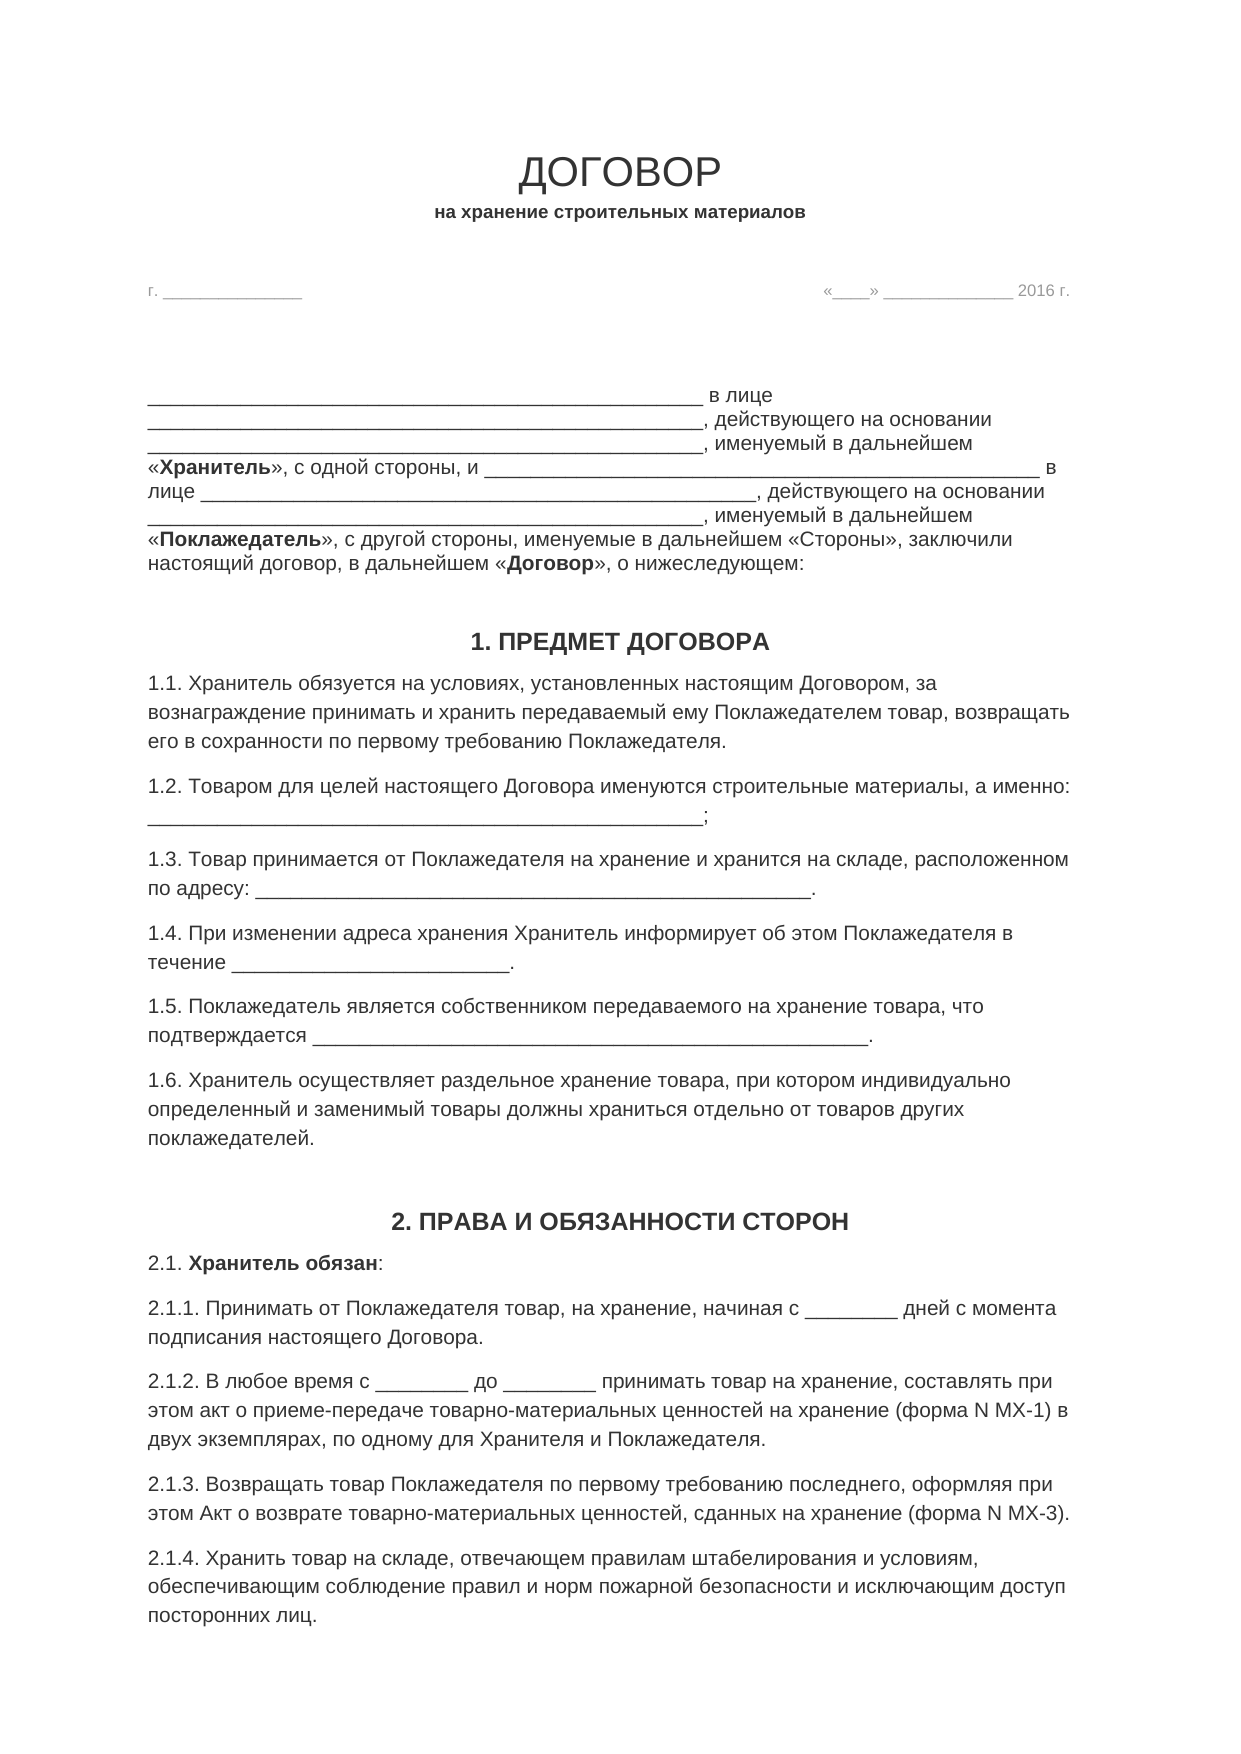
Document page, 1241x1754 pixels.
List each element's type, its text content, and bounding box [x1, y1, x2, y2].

text 2.1.3. Возвращать товар Поклажедателя по первому требованию последнего, оформляя при этом Акт о возврате товарно-материальных ценностей, сданных на хранение (форма N МХ-3). [148, 1472, 1092, 1525]
table_header «____» ______________ 2016 г. [610, 281, 1080, 309]
text ________________________________________________ в лице ________________________________________________, действующего на основании ________________________________________________, именуемый в дальнейшем «Хранитель», с одной стороны, и ________________________________________________ в лице ________________________________________________, действующего на основании ________________________________________________, именуемый в дальнейшем «Поклажедатель», с другой стороны, именуемые в дальнейшем «Стороны», заключили настоящий договор, в дальнейшем «Договор», о нижеследующем: [148, 383, 1092, 575]
text 2.1. Хранитель обязан: [148, 1251, 1092, 1275]
text на хранение строительных материалов [148, 201, 1092, 222]
text 2.1.1. Принимать от Поклажедателя товар, на хранение, начиная с ________ дней с момента подписания настоящего Договора. [148, 1296, 1092, 1349]
text 1.5. Поклажедатель является собственником передаваемого на хранение товара, что подтверждается ________________________________________________. [148, 994, 1092, 1047]
table_header г. _______________ [137, 281, 608, 309]
text ДОГОВОР [148, 148, 1092, 196]
text 2.1.2. В любое время с ________ до ________ принимать товар на хранение, составлять при этом акт о приеме-передаче товарно-материальных ценностей на хранение (форма N МХ-1) в двух экземплярах, по одному для Хранителя и Поклажедателя. [148, 1369, 1092, 1451]
text 2. ПРАВА И ОБЯЗАННОСТИ СТОРОН [148, 1207, 1092, 1236]
text 1.6. Хранитель осуществляет раздельное хранение товара, при котором индивидуально определенный и заменимый товары должны храниться отдельно от товаров других поклажедателей. [148, 1068, 1092, 1150]
text 1.3. Товар принимается от Поклажедателя на хранение и хранится на складе, расположенном по адресу: ________________________________________________. [148, 847, 1092, 900]
text 1.1. Хранитель обязуется на условиях, установленных настоящим Договором, за вознаграждение принимать и хранить передаваемый ему Поклажедателем товар, возвращать его в сохранности по первому требованию Поклажедателя. [148, 671, 1092, 753]
text 1.4. При изменении адреса хранения Хранитель информирует об этом Поклажедателя в течение ________________________. [148, 921, 1092, 974]
text 2.1.4. Хранить товар на складе, отвечающем правилам штабелирования и условиям, обеспечивающим соблюдение правил и норм пожарной безопасности и исключающим доступ посторонних лиц. [148, 1545, 1092, 1627]
text 1. ПРЕДМЕТ ДОГОВОРА [148, 627, 1092, 656]
text 1.2. Товаром для целей настоящего Договора именуются строительные материалы, а именно: ________________________________________________; [148, 774, 1092, 827]
